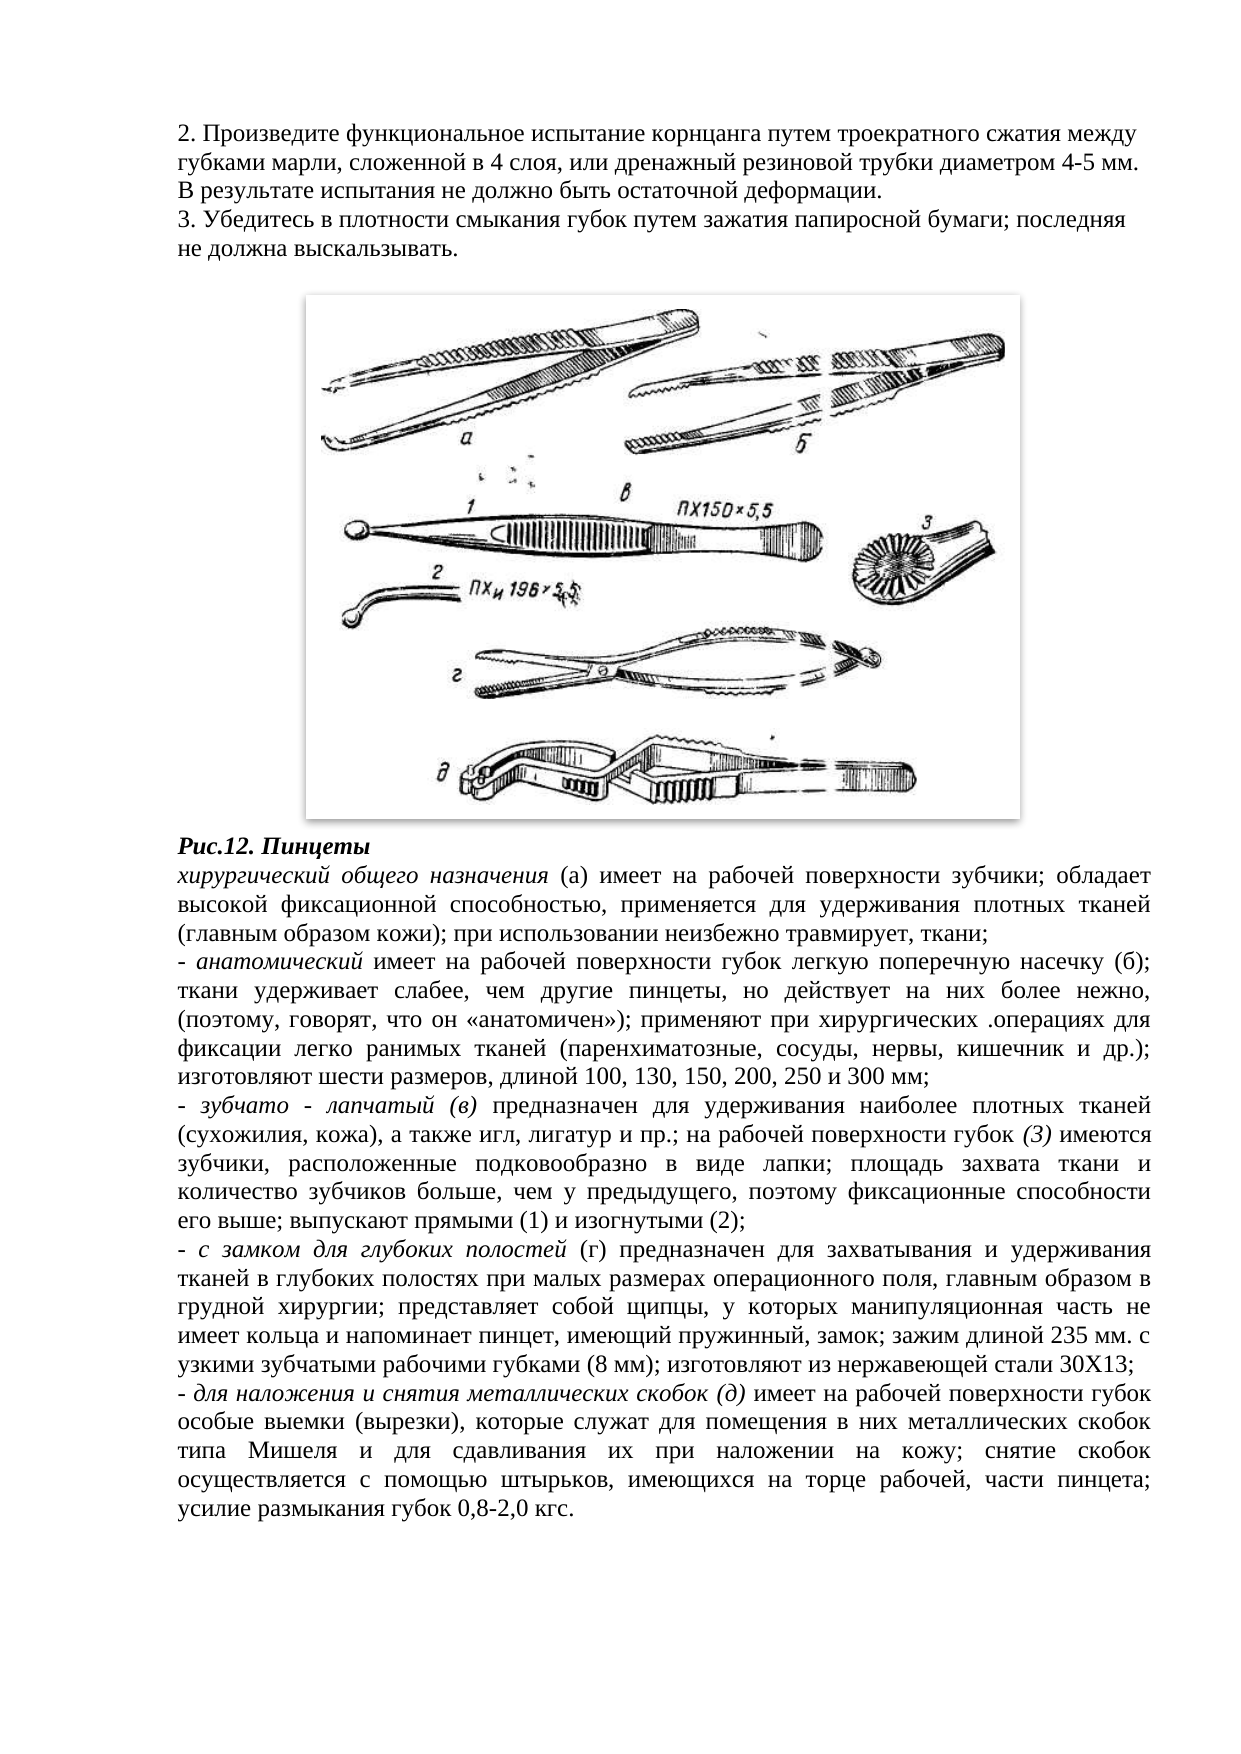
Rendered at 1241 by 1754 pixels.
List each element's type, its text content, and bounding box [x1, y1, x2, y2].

text 2. Произведите функциональное испытание корнцанга путем троекратного сжатия между губками марли, сложенной в 4 слоя, или дренажный резиновой трубки диаметром 4-5 мм. В результате испытания не должно быть остаточной деформации. [177, 118, 1152, 204]
text - зубчато - лапчатый (в) предназначен для удерживания наиболее плотных тканей (сухожилия, кожа), а также игл, лигатур и пр.; на рабочей поверхности губок (3) имеются зубчики, расположенные подковообразно в виде лапки; площадь захвата ткани и количество зубчиков больше, чем у предыдущего, поэтому фиксационные способности его выше; выпускают прямыми (1) и изогнутыми (2); [177, 1090, 1152, 1234]
text 3. Убедитесь в плотности смыкания губок путем зажатия папиросной бумаги; последняя не должна выскальзывать. [177, 204, 1152, 262]
text Рис.12. Пинцеты [177, 831, 1152, 860]
text хирургический общего назначения (а) имеет на рабочей поверхности зубчики; обладает высокой фиксационной способностью, применяется для удерживания плотных тканей (главным образом кожи); при использовании неизбежно травмирует, ткани; [177, 860, 1152, 946]
picture [321, 309, 1005, 805]
text - с замком для глубоких полостей (г) предназначен для захватывания и удерживания тканей в глубоких полостях при малых размерах операционного поля, главным образом в грудной хирургии; представляет собой щипцы, у которых манипуляционная часть не имеет кольца и напоминает пинцет, имеющий пружинный, замок; зажим длиной 235 мм. с узкими зубчатыми рабочими губками (8 мм); изготовляют из нержавеющей стали 30X13; [177, 1234, 1152, 1378]
text - анатомический имеет на рабочей поверхности губок легкую поперечную насечку (б); ткани удерживает слабее, чем другие пинцеты, но действует на них более нежно, (поэтому, говорят, что он «анатомичен»); применяют при хирургических .операциях для фиксации легко ранимых тканей (паренхиматозные, сосуды, нервы, кишечник и др.); изготовляют шести размеров, длиной 100, 130, 150, 200, 250 и 300 мм; [177, 946, 1152, 1090]
text - для наложения и снятия металлических скобок (д) имеет на рабочей поверхности губок особые выемки (вырезки), которые служат для помещения в них металлических скобок типа Мишеля и для сдавливания их при наложении на кожу; снятие скобок осуществляется с помощью штырьков, имеющихся на торце рабочей, части пинцета; усилие размыкания губок 0,8-2,0 кгс. [177, 1378, 1152, 1521]
